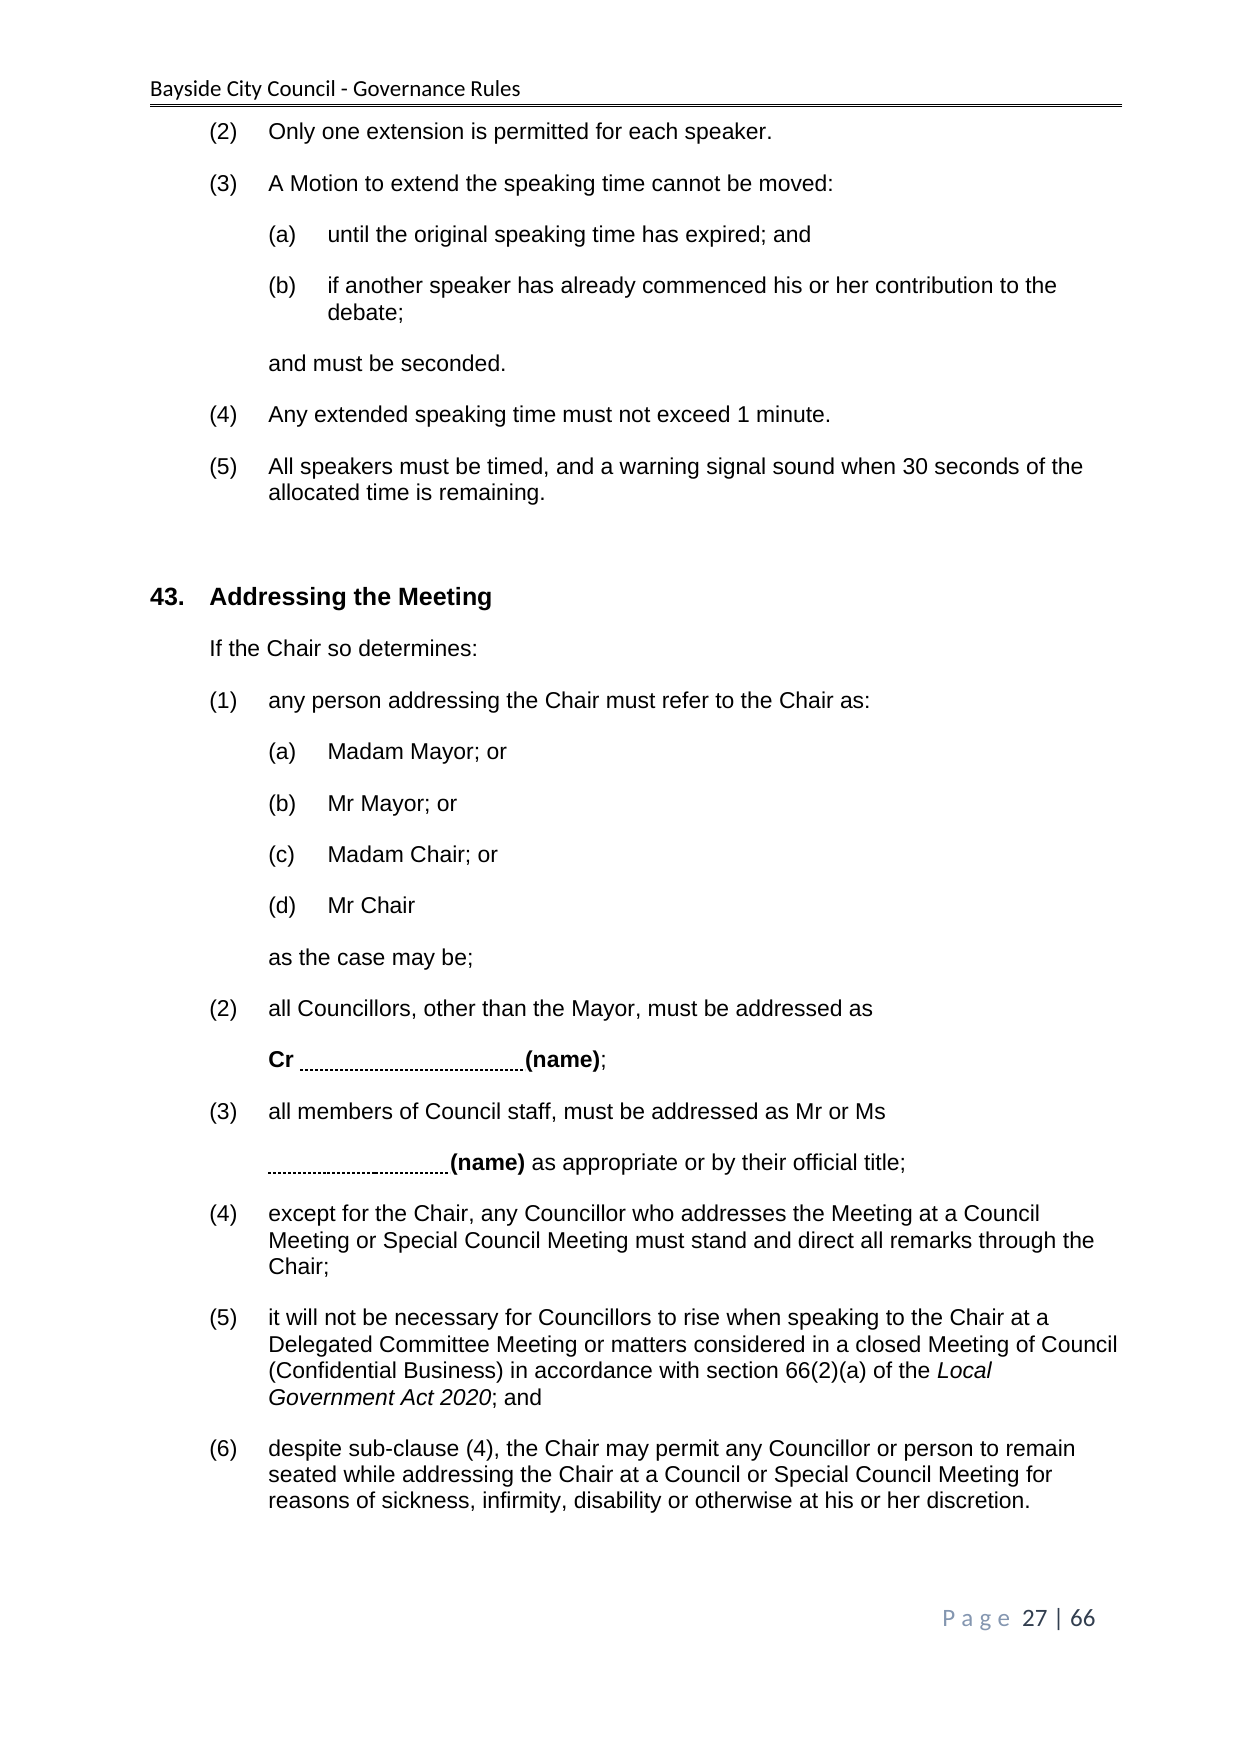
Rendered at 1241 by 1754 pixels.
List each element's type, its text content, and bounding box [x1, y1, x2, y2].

subtitle all members of Council staff, must be addressed as Mr or Ms [209, 1098, 1122, 1124]
subtitle except for the Chair, any Councillor who addresses the Meeting at a Council Meeting or Special Council Meeting must stand and direct all remarks through the Chair; [209, 1200, 1122, 1279]
subtitle all Councillors, other than the Mayor, must be addressed as [209, 995, 1122, 1021]
text (name) as appropriate or by their official title; [268, 1149, 1122, 1175]
subtitle if another speaker has already commenced his or her contribution to the debate; [268, 272, 1122, 325]
text and must be seconded. [268, 350, 1122, 376]
subtitle (4) Any extended speaking time must not exceed 1 minute. [209, 401, 1122, 428]
subtitle until the original speaking time has expired; and [268, 221, 1122, 247]
subtitle any person addressing the Chair must refer to the Chair as: [209, 687, 1122, 713]
subtitle it will not be necessary for Councillors to rise when speaking to the Chair at a Delegated Committee Meeting or matters considered in a closed Meeting of Council (Confidential Business) in accordance with section 66(2)(a) of the Local Government Act 2020; and [209, 1304, 1122, 1410]
subtitle Addressing the Meeting [150, 582, 1122, 610]
subtitle Mr Mayor; or [268, 789, 1122, 816]
text Cr (name); [209, 1046, 1122, 1073]
subtitle Madam Chair; or [268, 841, 1122, 867]
text If the Chair so determines: [209, 635, 1122, 662]
text as the case may be; [268, 943, 1122, 970]
subtitle Mr Chair [268, 892, 1122, 918]
subtitle despite sub-clause (4), the Chair may permit any Councillor or person to remain seated while addressing the Chair at a Council or Special Council Meeting for reasons of sickness, infirmity, disability or otherwise at his or her discretion. [209, 1435, 1122, 1514]
text (5) All speakers must be timed, and a warning signal sound when 30 seconds of the allocated time is remaining. [209, 453, 1122, 505]
subtitle Madam Mayor; or [268, 738, 1122, 764]
subtitle A Motion to extend the speaking time cannot be moved: [209, 169, 1122, 196]
subtitle Only one extension is permitted for each speaker. [209, 118, 1122, 144]
